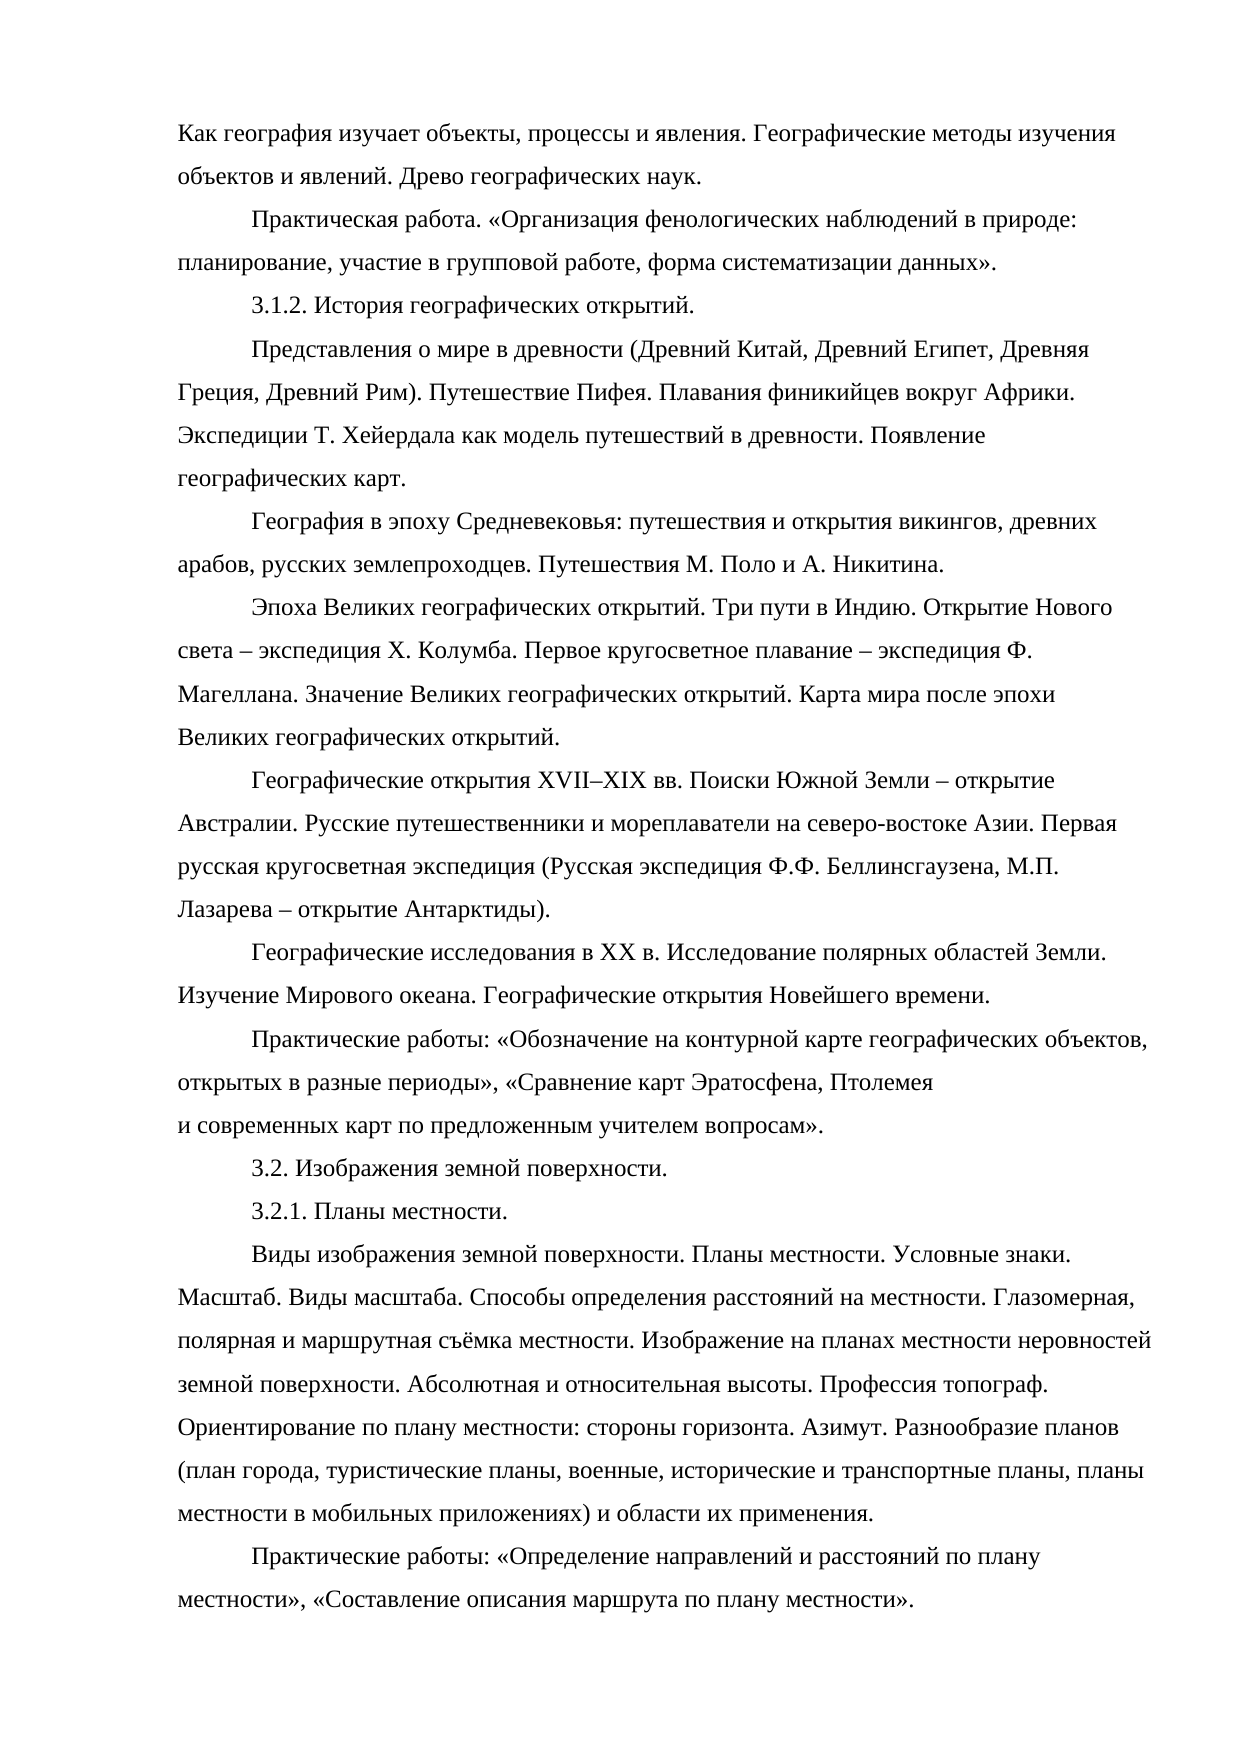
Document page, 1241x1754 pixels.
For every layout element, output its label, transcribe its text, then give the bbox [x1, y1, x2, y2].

text Представления о мире в древности (Древний Китай, Древний Египет, Древняя Греция, Древний Рим). Путешествие Пифея. Плавания финикийцев вокруг Африки. Экспедиции Т. Хейердала как модель путешествий в древности. Появление географических карт. [177, 334, 1152, 492]
text Практические работы: «Обозначение на контурной карте географических объектов, открытых в разные периоды», «Сравнение карт Эратосфена, Птолемея и современных карт по предложенным учителем вопросам». [177, 1024, 1152, 1139]
text 3.1.2. История географических открытий. [177, 291, 1152, 319]
text Практические работы: «Определение направлений и расстояний по плану местности», «Составление описания маршрута по плану местности». [177, 1541, 1152, 1613]
text Эпоха Великих географических открытий. Три пути в Индию. Открытие Нового света ‒ экспедиция Х. Колумба. Первое кругосветное плавание ‒ экспедиция Ф. Магеллана. Значение Великих географических открытий. Карта мира после эпохи Великих географических открытий. [177, 592, 1152, 751]
text Виды изображения земной поверхности. Планы местности. Условные знаки. Масштаб. Виды масштаба. Способы определения расстояний на местности. Глазомерная, полярная и маршрутная съёмка местности. Изображение на планах местности неровностей земной поверхности. Абсолютная и относительная высоты. Профессия топограф. Ориентирование по плану местности: стороны горизонта. Азимут. Разнообразие планов (план города, туристические планы, военные, исторические и транспортные планы, планы местности в мобильных приложениях) и области их применения. [177, 1239, 1152, 1527]
text 3.2.1. Планы местности. [177, 1196, 1152, 1225]
text Практическая работа. «Организация фенологических наблюдений в природе: планирование, участие в групповой работе, форма систематизации данных». [177, 204, 1152, 276]
text Географические исследования в ХХ в. Исследование полярных областей Земли. Изучение Мирового океана. Географические открытия Новейшего времени. [177, 937, 1152, 1009]
text География в эпоху Средневековья: путешествия и открытия викингов, древних арабов, русских землепроходцев. Путешествия М. Поло и А. Никитина. [177, 506, 1152, 578]
text Географические открытия XVII‒XIX вв. Поиски Южной Земли ‒ открытие Австралии. Русские путешественники и мореплаватели на северо-востоке Азии. Первая русская кругосветная экспедиция (Русская экспедиция Ф.Ф. Беллинсгаузена, М.П. Лазарева ‒ открытие Антарктиды). [177, 765, 1152, 923]
text 3.2. Изображения земной поверхности. [177, 1153, 1152, 1182]
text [177, 118, 1152, 190]
